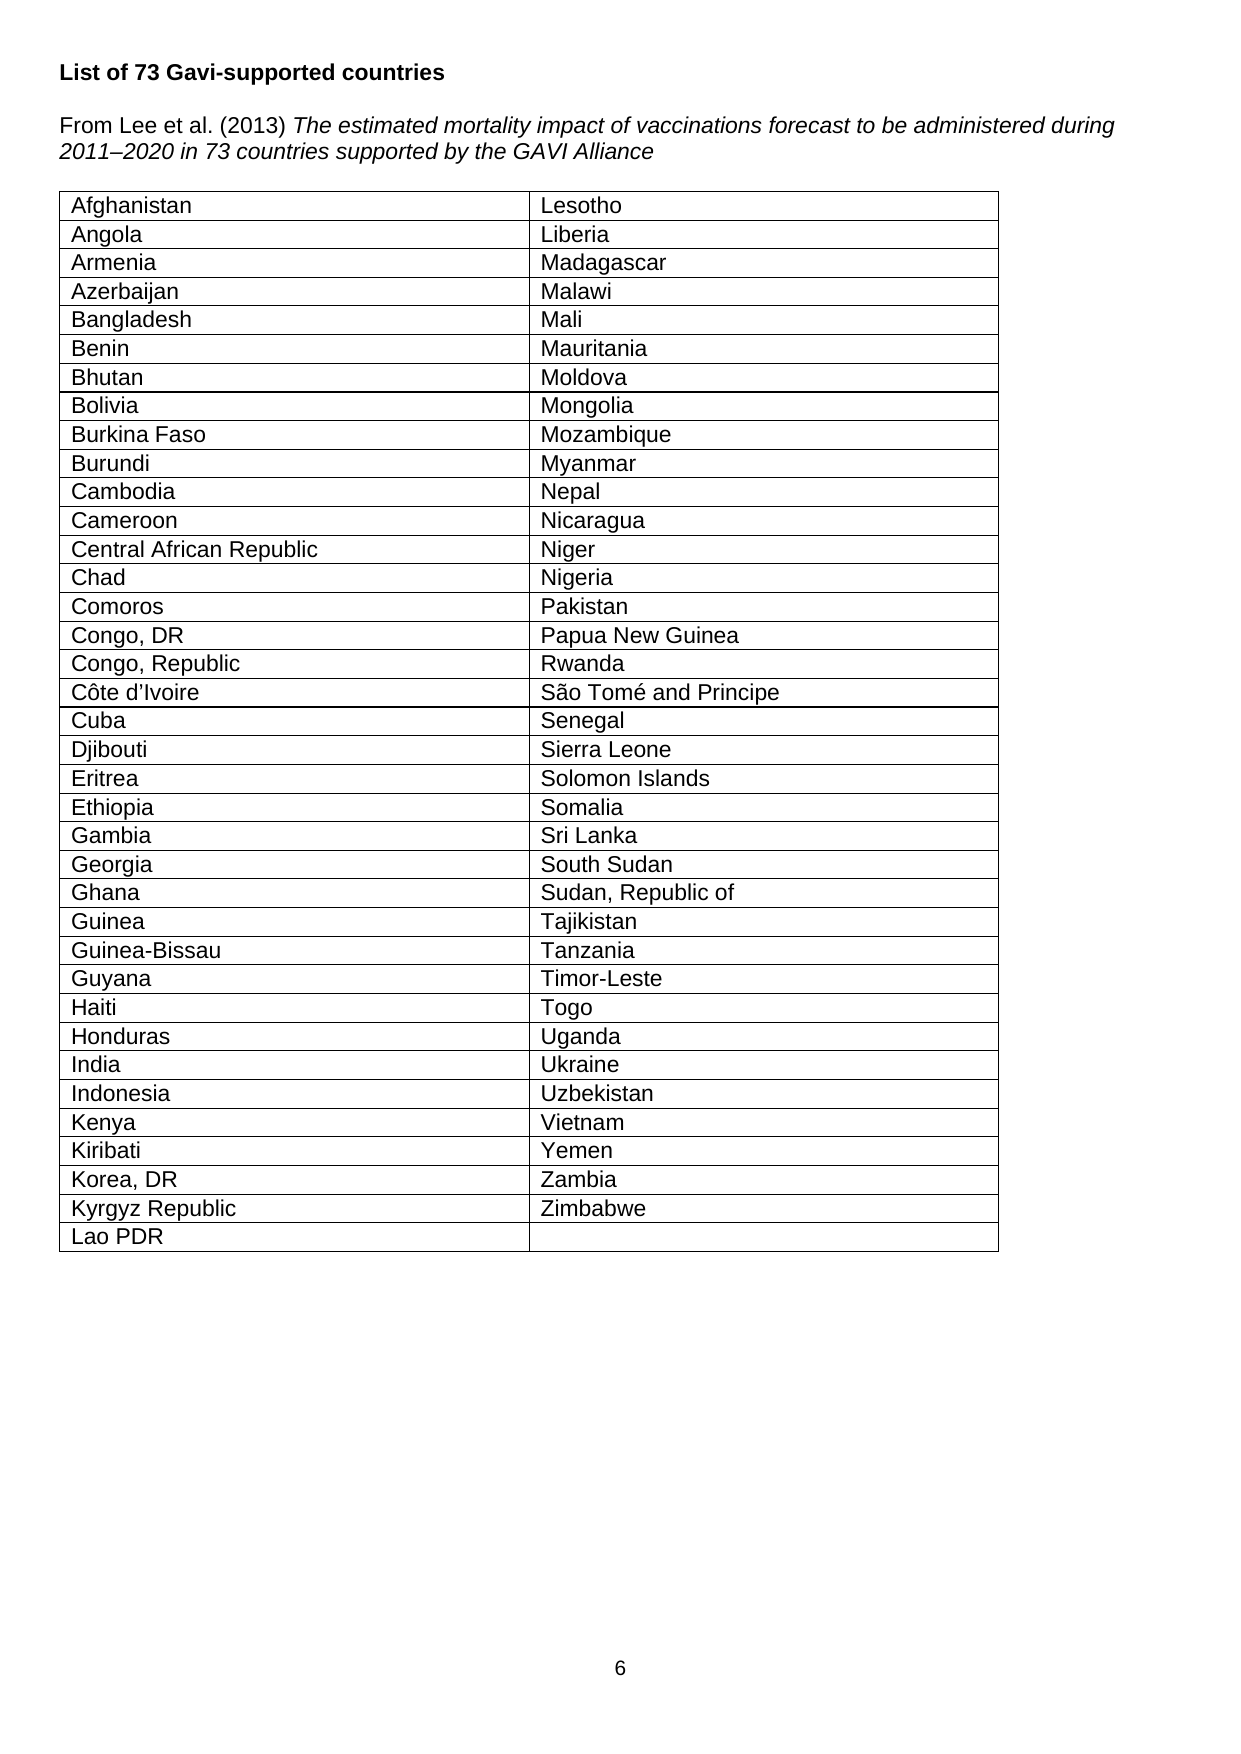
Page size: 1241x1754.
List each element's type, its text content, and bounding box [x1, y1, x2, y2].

table_cell Bolivia [60, 393, 529, 420]
table_cell Moldova [530, 364, 998, 391]
table_cell South Sudan [530, 851, 998, 878]
table_cell Tajikistan [530, 908, 998, 936]
table_cell Guinea-Bissau [60, 937, 529, 964]
table_cell Nigeria [530, 564, 998, 592]
table_cell Kenya [60, 1109, 529, 1136]
table_cell Burkina Faso [60, 421, 529, 449]
table_cell Kiribati [60, 1137, 529, 1165]
table_cell Chad [60, 564, 529, 592]
table_cell Ukraine [530, 1051, 998, 1079]
table_cell Bangladesh [60, 306, 529, 334]
table_cell Cambodia [60, 478, 529, 506]
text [59, 59, 1181, 85]
table_cell Ghana [60, 879, 529, 907]
table_cell Malawi [530, 278, 998, 305]
table_cell São Tomé and Principe [530, 679, 998, 706]
table_cell Zambia [530, 1166, 998, 1193]
table_cell Tanzania [530, 937, 998, 964]
table_cell Benin [60, 335, 529, 363]
table_cell Sri Lanka [530, 822, 998, 850]
table_cell Honduras [60, 1023, 529, 1050]
table_cell Liberia [530, 221, 998, 248]
table_cell Mozambique [530, 421, 998, 449]
table_cell Senegal [530, 708, 998, 735]
table_cell Nicaragua [530, 507, 998, 534]
table_cell Congo, Republic [60, 650, 529, 678]
table_cell Solomon Islands [530, 765, 998, 792]
table_cell Nepal [530, 478, 998, 506]
table_cell Guyana [60, 965, 529, 993]
table_cell Sierra Leone [530, 736, 998, 764]
table_cell Lao PDR [60, 1223, 529, 1251]
table_cell Yemen [530, 1137, 998, 1165]
table_header Afghanistan [60, 192, 529, 219]
table_cell Togo [530, 994, 998, 1022]
table_cell Gambia [60, 822, 529, 850]
table_cell Cameroon [60, 507, 529, 534]
table_cell Georgia [60, 851, 529, 878]
table_cell Burundi [60, 450, 529, 477]
table_cell Myanmar [530, 450, 998, 477]
table_cell Rwanda [530, 650, 998, 678]
table_cell Guinea [60, 908, 529, 936]
table_cell Vietnam [530, 1109, 998, 1136]
table_cell Comoros [60, 593, 529, 621]
table_cell Cuba [60, 708, 529, 735]
table_cell Timor-Leste [530, 965, 998, 993]
text From Lee et al. (2013) The estimated mortality impact of vaccinations forecast to be administered during 2011–2020 in 73 countries supported by the GAVI Alliance [59, 112, 1181, 164]
table_header Lesotho [530, 192, 998, 219]
table_cell Zimbabwe [530, 1195, 998, 1222]
table_cell Papua New Guinea [530, 622, 998, 649]
table_cell Madagascar [530, 249, 998, 277]
table_cell Indonesia [60, 1080, 529, 1107]
table_cell Côte d’Ivoire [60, 679, 529, 706]
table_cell Bhutan [60, 364, 529, 391]
table_cell Uzbekistan [530, 1080, 998, 1107]
table_cell Armenia [60, 249, 529, 277]
table_cell Niger [530, 536, 998, 563]
table_cell Mauritania [530, 335, 998, 363]
table_cell Congo, DR [60, 622, 529, 649]
table_cell Sudan, Republic of [530, 879, 998, 907]
table_cell Djibouti [60, 736, 529, 764]
table_cell Angola [60, 221, 529, 248]
table_cell Kyrgyz Republic [60, 1195, 529, 1222]
table_cell Mali [530, 306, 998, 334]
table_cell India [60, 1051, 529, 1079]
table_cell Eritrea [60, 765, 529, 792]
table_cell Uganda [530, 1023, 998, 1050]
table_cell Mongolia [530, 393, 998, 420]
table_cell Haiti [60, 994, 529, 1022]
table_cell Ethiopia [60, 794, 529, 821]
table_cell Somalia [530, 794, 998, 821]
table_cell [530, 1223, 998, 1251]
table_cell Korea, DR [60, 1166, 529, 1193]
table_cell Central African Republic [60, 536, 529, 563]
table_cell Pakistan [530, 593, 998, 621]
table_cell Azerbaijan [60, 278, 529, 305]
